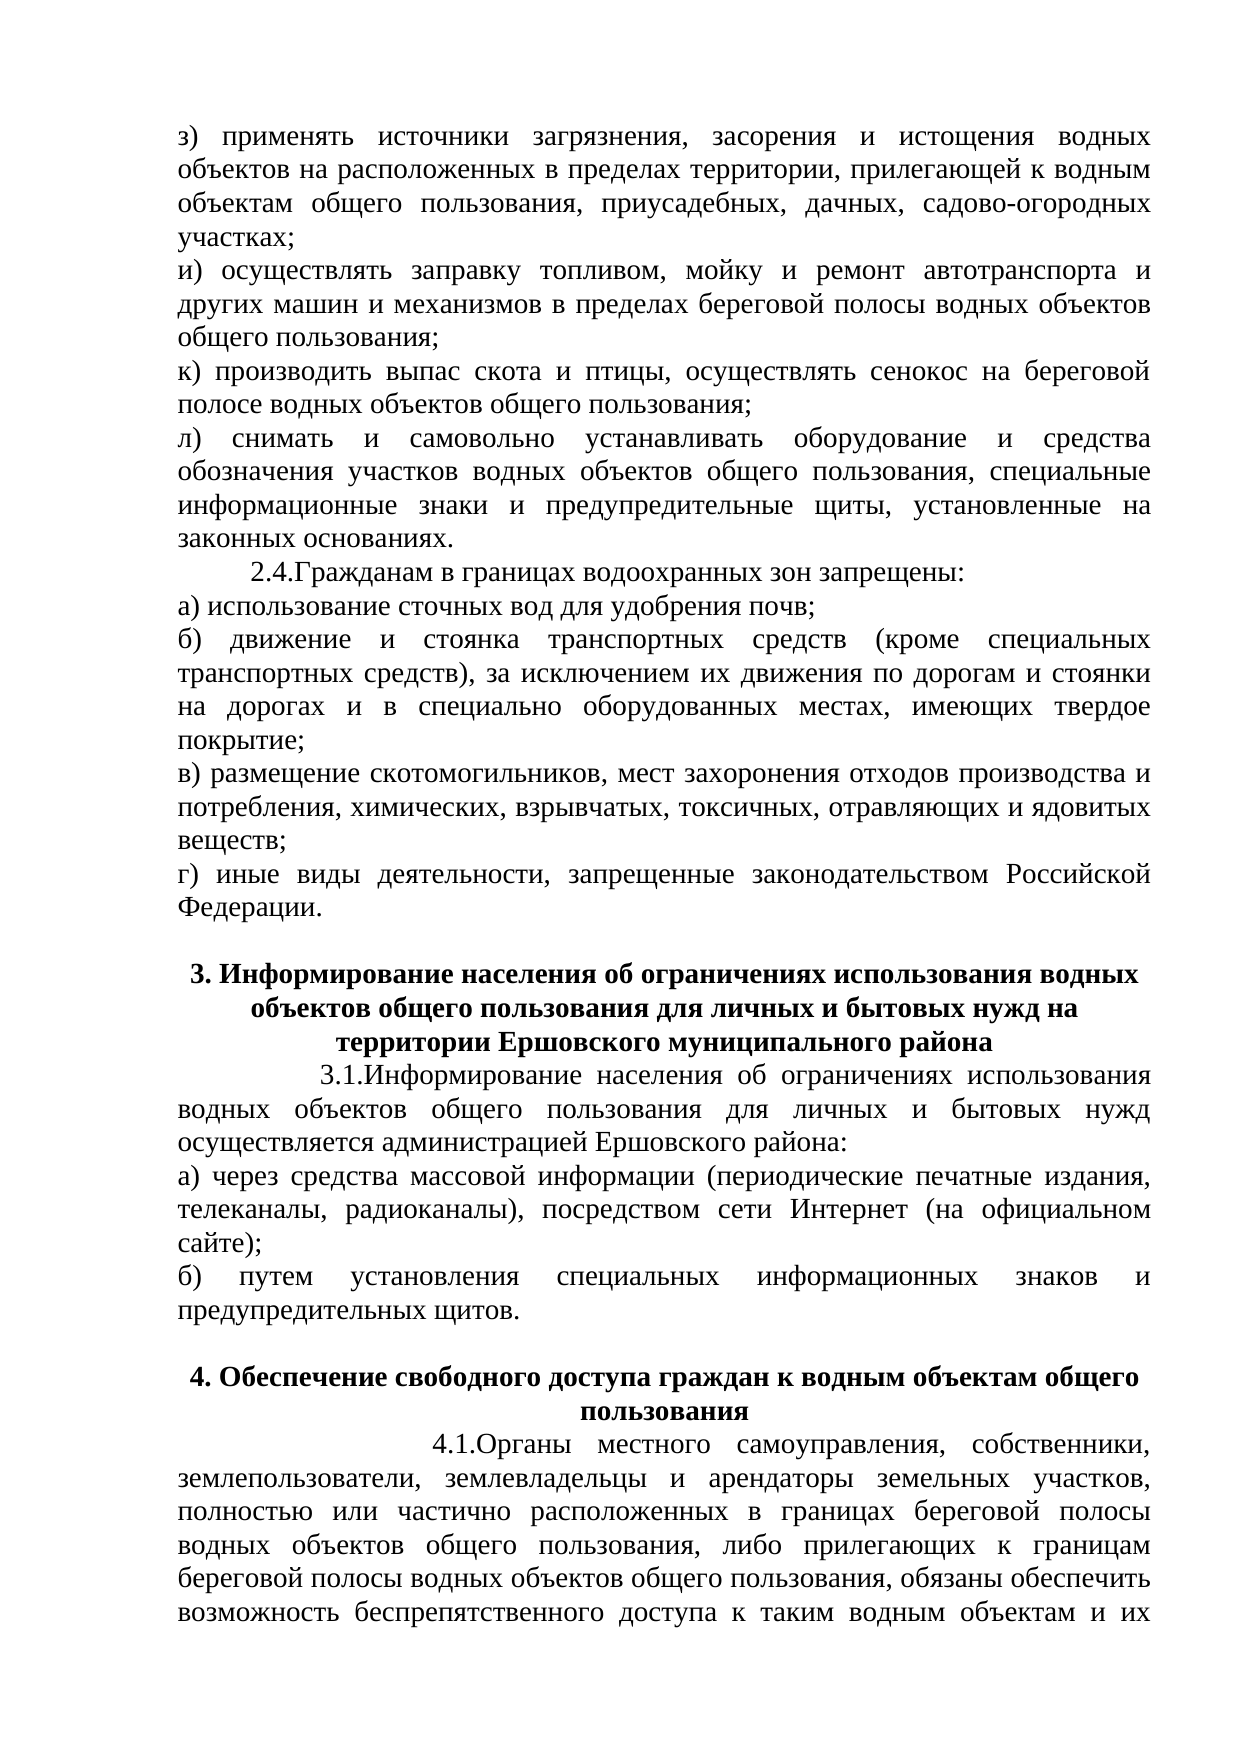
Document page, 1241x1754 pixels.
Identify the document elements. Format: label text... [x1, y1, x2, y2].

text л) снимать и самовольно устанавливать оборудование и средства обозначения участков водных объектов общего пользования, специальные информационные знаки и предупредительные щиты, установленные на законных основаниях. [177, 420, 1152, 554]
text б) путем установления специальных информационных знаков и предупредительных щитов. [177, 1258, 1152, 1326]
text а) через средства массовой информации (периодические печатные издания, телеканалы, радиоканалы), посредством сети Интернет (на официальном сайте); [177, 1158, 1152, 1258]
text 2.4.Гражданам в границах водоохранных зон запрещены: [177, 554, 1152, 588]
text а) использование сточных вод для удобрения почв; [177, 588, 1152, 621]
text г) иные виды деятельности, запрещенные законодательством Российской Федерации. [177, 856, 1152, 923]
text и) осуществлять заправку топливом, мойку и ремонт автотранспорта и других машин и механизмов в пределах береговой полосы водных объектов общего пользования; [177, 252, 1152, 353]
text в) размещение скотомогильников, мест захоронения отходов производства и потребления, химических, взрывчатых, токсичных, отравляющих и ядовитых веществ; [177, 755, 1152, 856]
text к) производить выпас скота и птицы, осуществлять сенокос на береговой полосе водных объектов общего пользования; [177, 353, 1152, 420]
text 3.1.Информирование населения об ограничениях использования водных объектов общего пользования для личных и бытовых нужд осуществляется администрацией Ершовского района: [177, 1057, 1152, 1158]
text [177, 1426, 1152, 1627]
text 3. Информирование населения об ограничениях использования водных объектов общего пользования для личных и бытовых нужд на территории Ершовского муниципального района [177, 957, 1152, 1057]
text 4. Обеспечение свободного доступа граждан к водным объектам общего пользования [177, 1359, 1152, 1426]
text з) применять источники загрязнения, засорения и истощения водных объектов на расположенных в пределах территории, прилегающей к водным объектам общего пользования, приусадебных, дачных, садово-огородных участках; [177, 118, 1152, 252]
text б) движение и стоянка транспортных средств (кроме специальных транспортных средств), за исключением их движения по дорогам и стоянки на дорогах и в специально оборудованных местах, имеющих твердое покрытие; [177, 621, 1152, 755]
